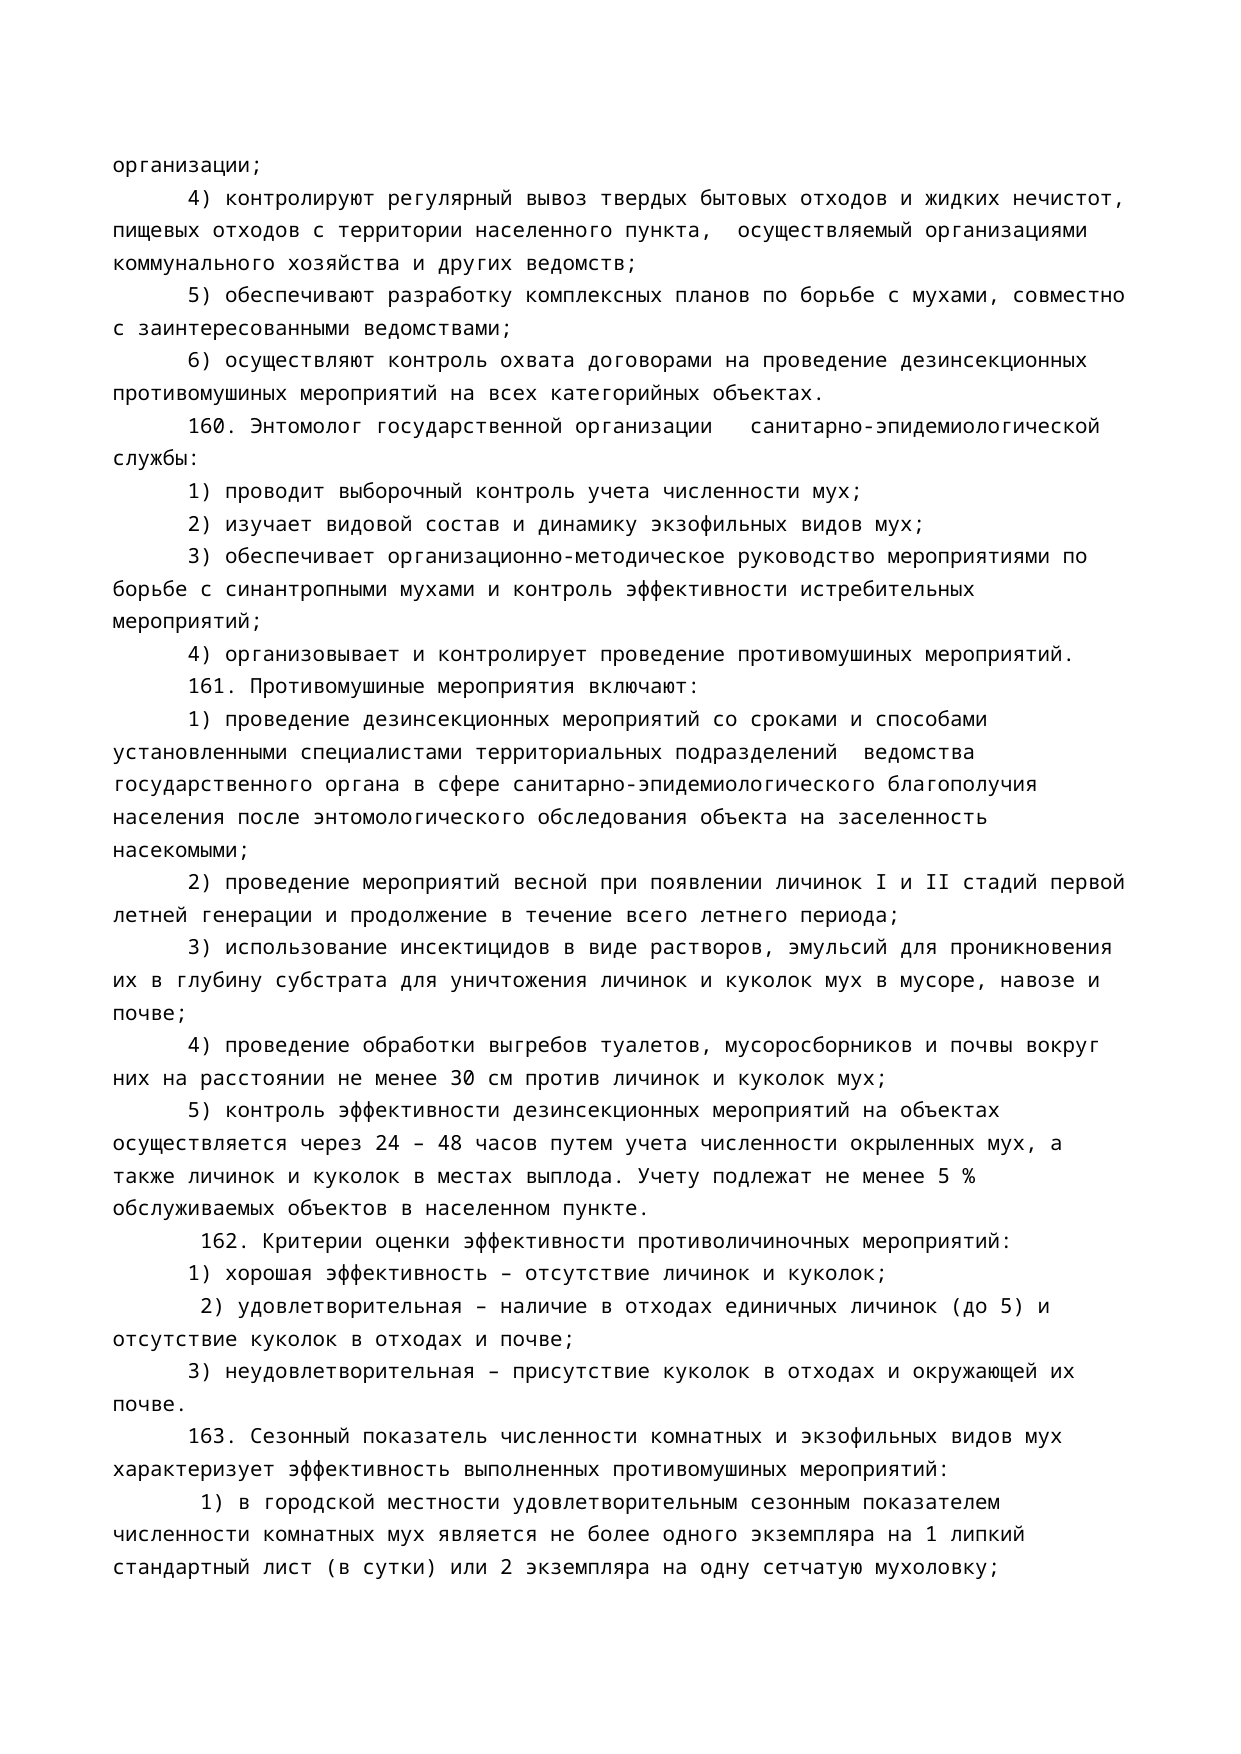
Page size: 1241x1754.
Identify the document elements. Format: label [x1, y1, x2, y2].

text [112, 150, 1128, 1580]
